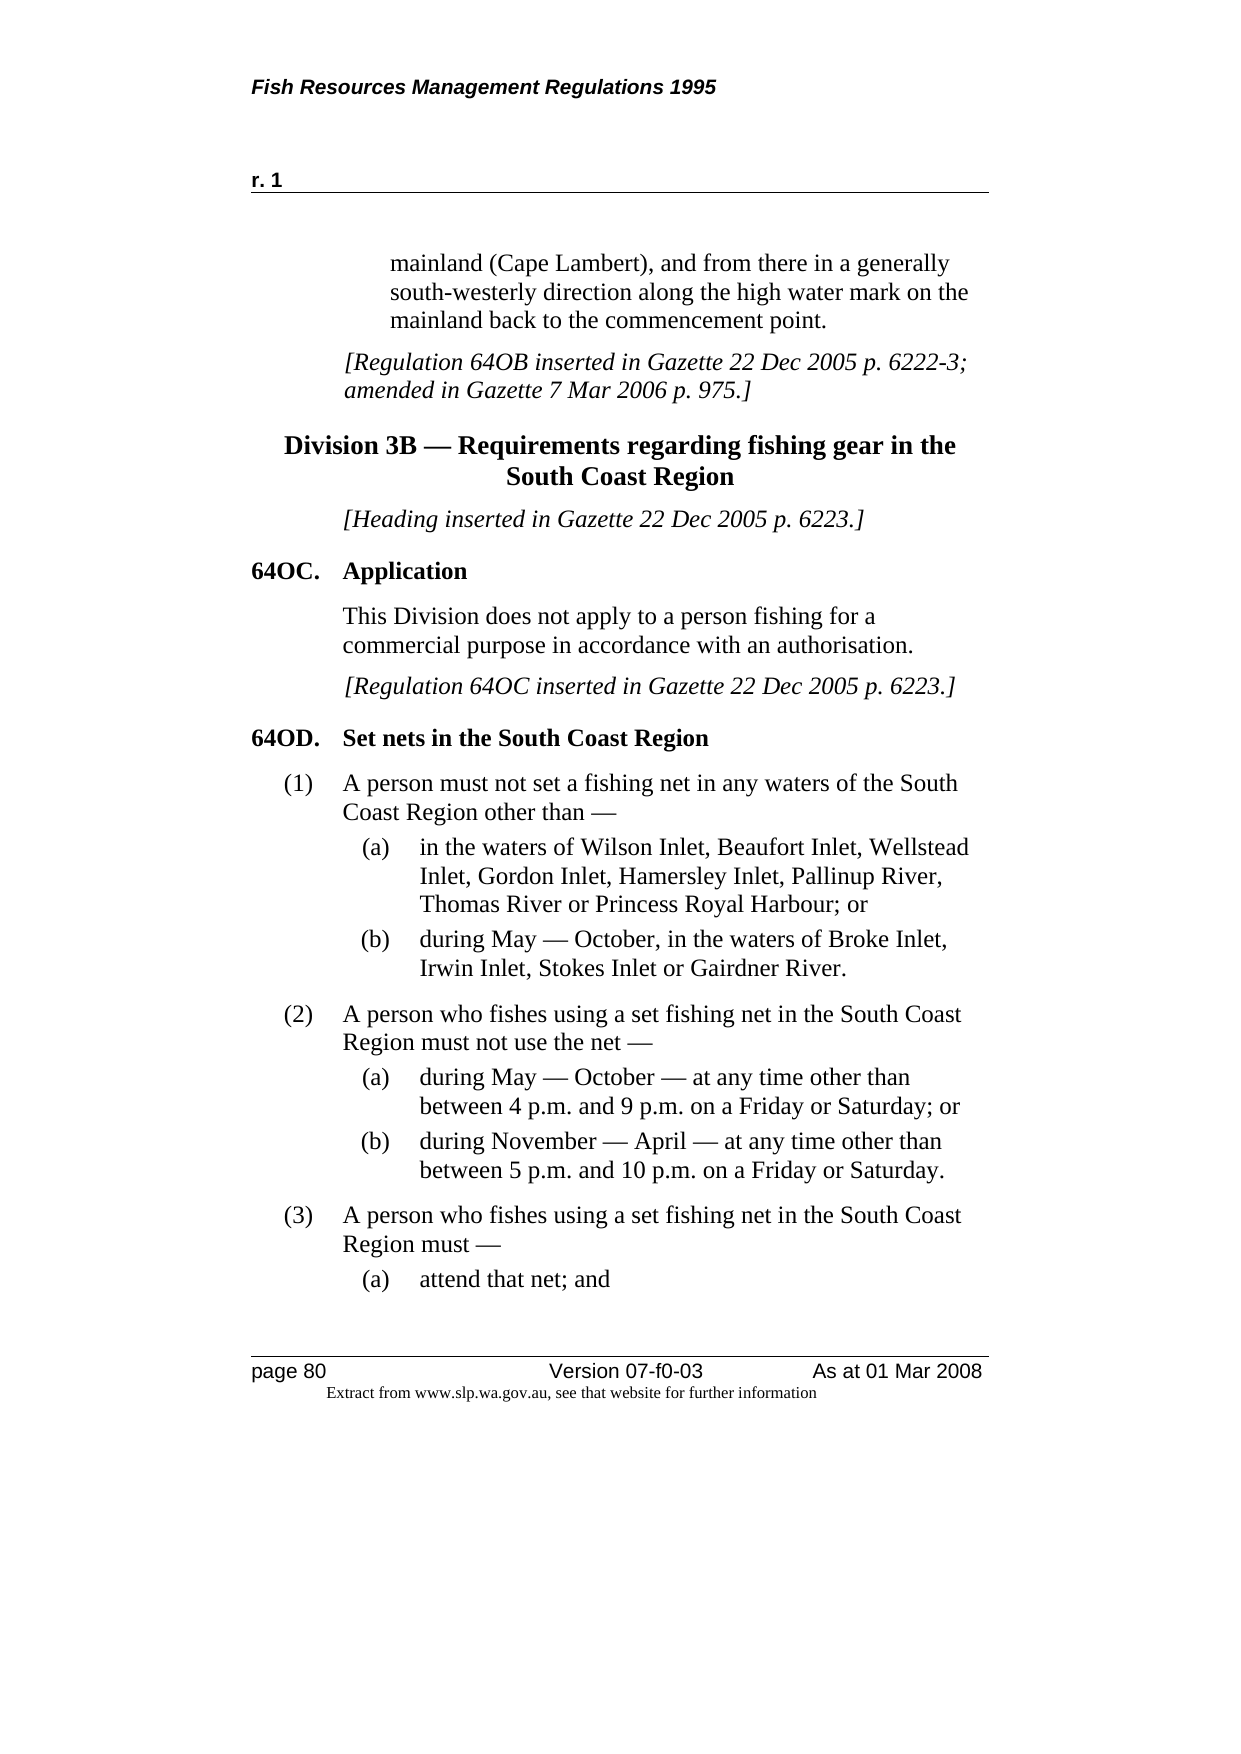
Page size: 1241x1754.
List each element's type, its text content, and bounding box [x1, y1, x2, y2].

text (3) A person who fishes using a set fishing net in the South Coast Region must — [251, 1200, 989, 1258]
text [251, 248, 989, 334]
text (a) in the waters of Wilson Inlet, Beaufort Inlet, Wellstead Inlet, Gordon Inlet, Hamersley Inlet, Pallinup River, Thomas River or Princess Royal Harbour; or [251, 832, 989, 918]
subtitle Division 3B — Requirements regarding fishing gear in the South Coast Region [251, 429, 989, 492]
subtitle [Heading inserted in Gazette 22 Dec 2005 p. 6223.] [251, 504, 989, 533]
subtitle 64OD. Set nets in the South Coast Region [251, 723, 989, 752]
text This Division does not apply to a person fishing for a commercial purpose in accordance with an authorisation. [251, 601, 989, 659]
text (1) A person must not set a fishing net in any waters of the South Coast Region other than — [251, 768, 989, 826]
text [Regulation 64OC inserted in Gazette 22 Dec 2005 p. 6223.] [251, 671, 989, 700]
text (2) A person who fishes using a set fishing net in the South Coast Region must not use the net — [251, 999, 989, 1056]
text (a) during May — October — at any time other than between 4 p.m. and 9 p.m. on a Friday or Saturday; or [251, 1062, 989, 1120]
text (b) during May — October, in the waters of Broke Inlet, Irwin Inlet, Stokes Inlet or Gairdner River. [251, 924, 989, 982]
text [Regulation 64OB inserted in Gazette 22 Dec 2005 p. 6222-3; amended in Gazette 7 Mar 2006 p. 975.] [251, 347, 989, 404]
text (b) during November — April — at any time other than between 5 p.m. and 10 p.m. on a Friday or Saturday. [251, 1126, 989, 1184]
text (a) attend that net; and [251, 1264, 989, 1293]
subtitle 64OC. Application [251, 556, 989, 584]
